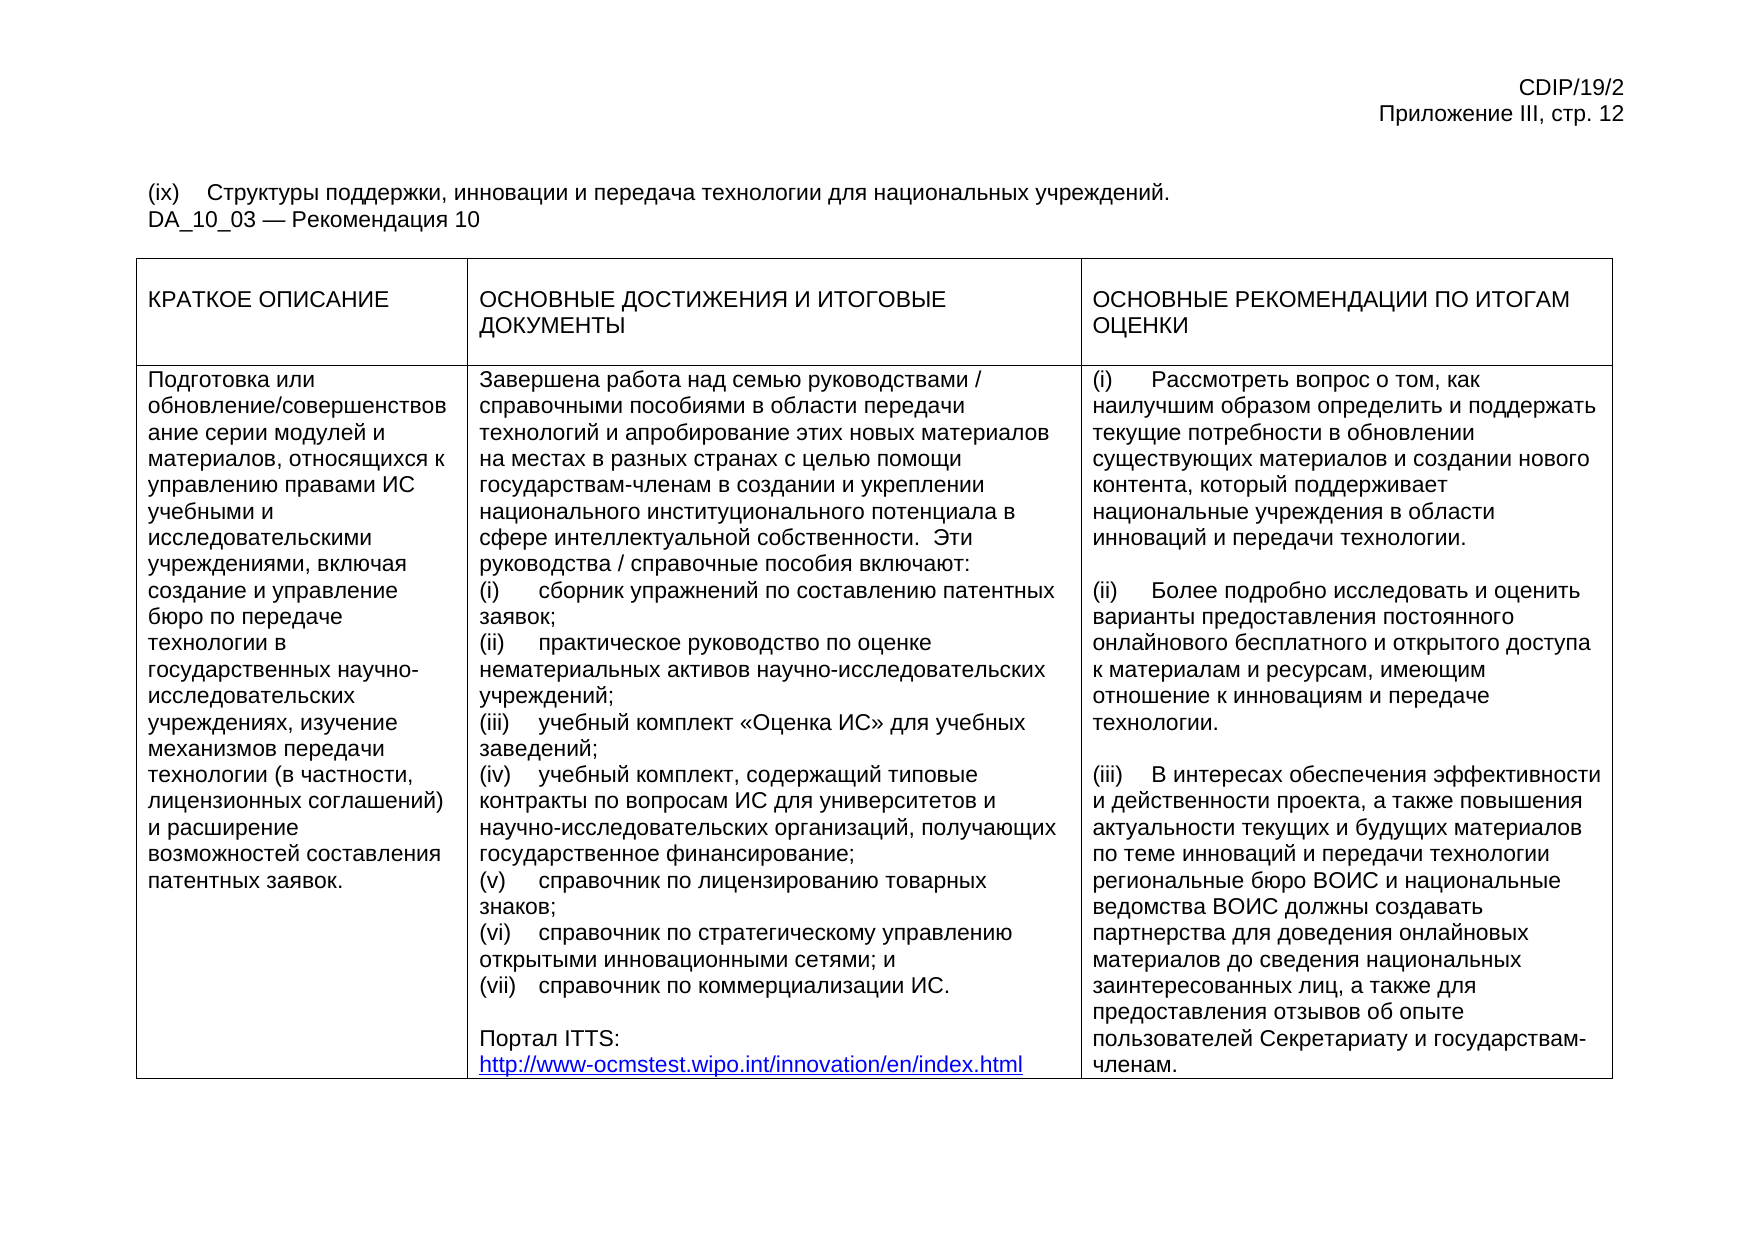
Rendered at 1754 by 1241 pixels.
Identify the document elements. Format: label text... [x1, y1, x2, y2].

list Структуры поддержки, инновации и передача технологии для национальных учреждений. [148, 179, 1624, 206]
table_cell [468, 366, 1081, 1077]
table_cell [1082, 366, 1612, 1077]
table_header КРАТКОЕ ОПИСАНИЕ [137, 259, 467, 365]
table_header ОСНОВНЫЕ РЕКОМЕНДАЦИИ ПО ИТОГАМ ОЦЕНКИ [1082, 259, 1612, 365]
text DA_10_03 — Рекомендация 10 [148, 206, 1624, 232]
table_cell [137, 366, 467, 1077]
table_header ОСНОВНЫЕ ДОСТИЖЕНИЯ И ИТОГОВЫЕ ДОКУМЕНТЫ [468, 259, 1081, 365]
